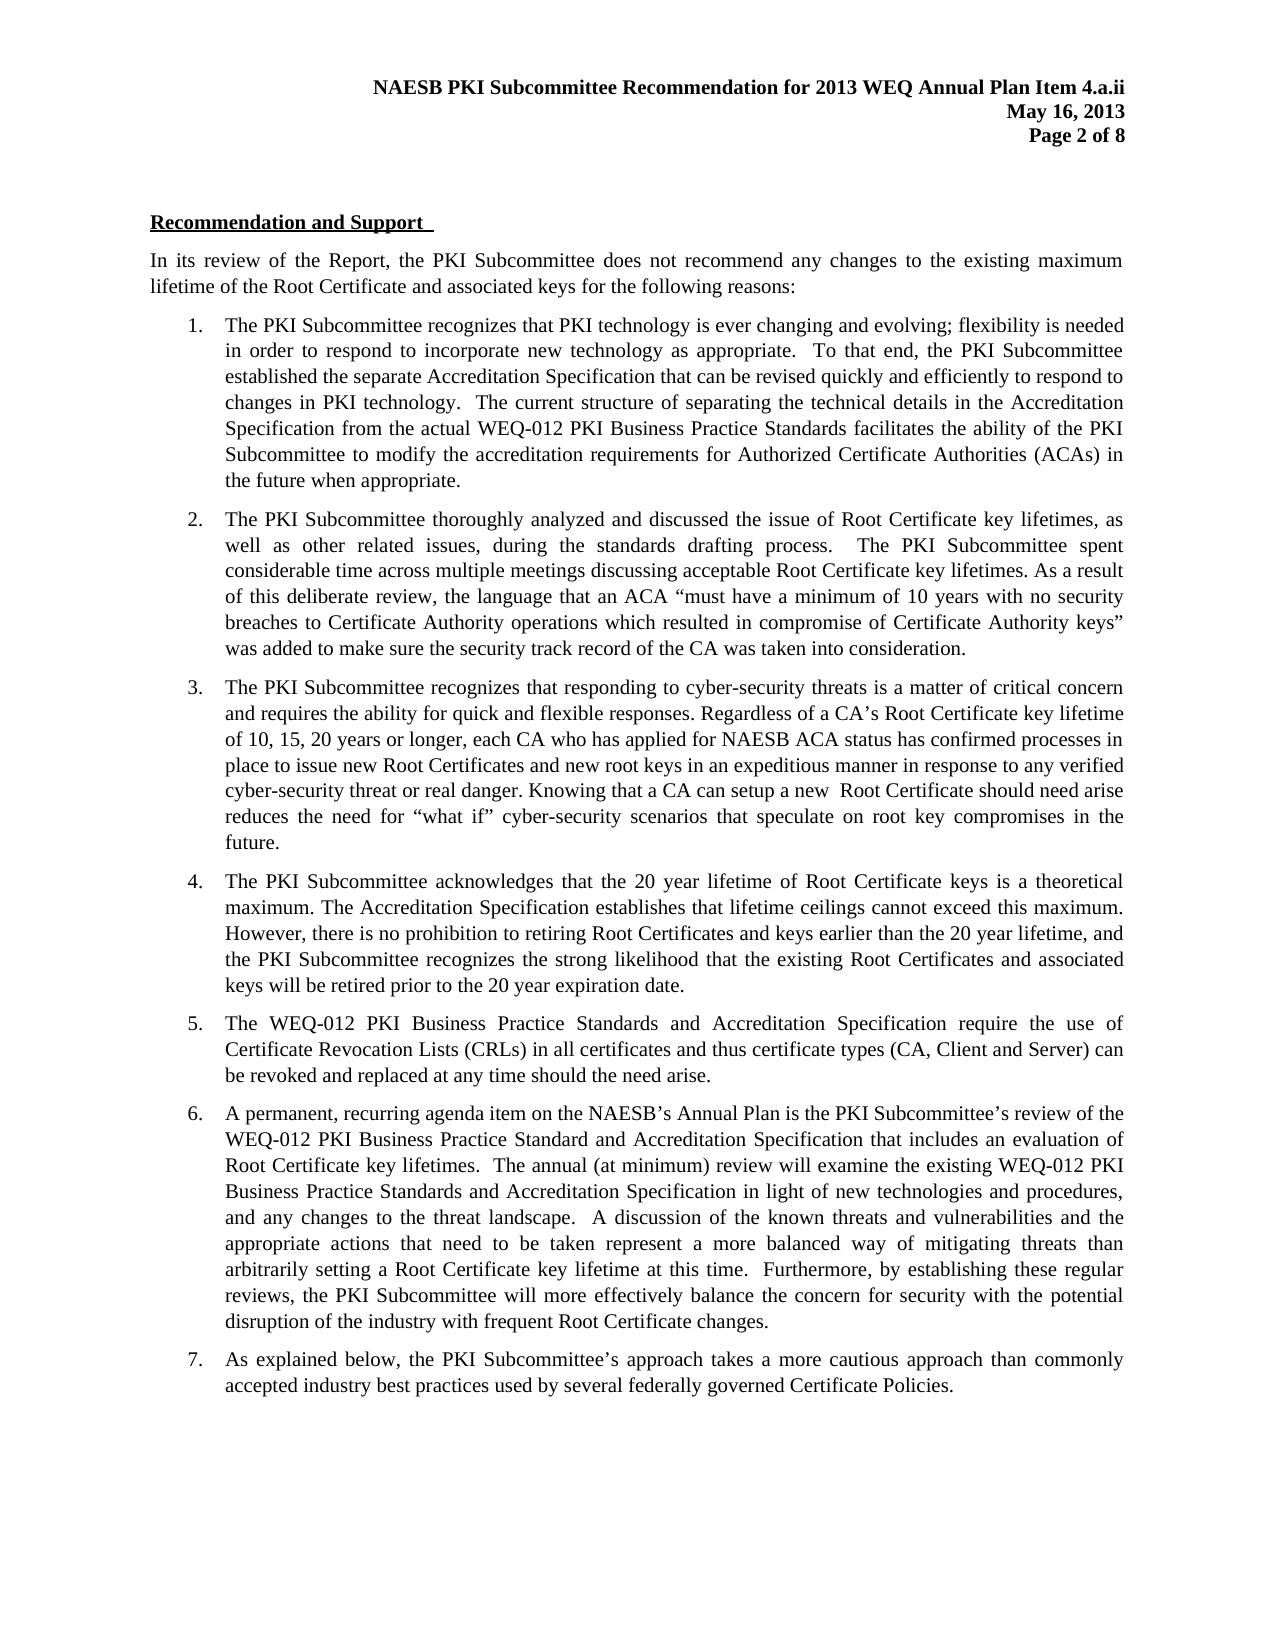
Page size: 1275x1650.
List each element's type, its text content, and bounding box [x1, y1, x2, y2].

list A permanent, recurring agenda item on the NAESB’s Annual Plan is the PKI Subcommittee’s review of the WEQ-012 PKI Business Practice Standard and Accreditation Specification that includes an evaluation of Root Certificate key lifetimes. The annual (at minimum) review will examine the existing WEQ-012 PKI Business Practice Standards and Accreditation Specification in light of new technologies and procedures, and any changes to the threat landscape. A discussion of the known threats and vulnerabilities and the appropriate actions that need to be taken represent a more balanced way of mitigating threats than arbitrarily setting a Root Certificate key lifetime at this time. Furthermore, by establishing these regular reviews, the PKI Subcommittee will more effectively balance the concern for security with the potential disruption of the industry with frequent Root Certificate changes. [187, 1101, 1125, 1333]
list The PKI Subcommittee thoroughly analyzed and discussed the issue of Root Certificate key lifetimes, as well as other related issues, during the standards drafting process. The PKI Subcommittee spent considerable time across multiple meetings discussing acceptable Root Certificate key lifetimes. As a result of this deliberate review, the language that an ACA “must have a minimum of 10 years with no security breaches to Certificate Authority operations which resulted in compromise of Certificate Authority keys” was added to make sure the security track record of the CA was taken into consideration. [187, 507, 1125, 660]
list The PKI Subcommittee acknowledges that the 20 year lifetime of Root Certificate keys is a theoretical maximum. The Accreditation Specification establishes that lifetime ceilings cannot exceed this maximum. However, there is no prohibition to retiring Root Certificates and keys earlier than the 20 year lifetime, and the PKI Subcommittee recognizes the strong likelihood that the existing Root Certificates and associated keys will be retired prior to the 20 year expiration date. [187, 869, 1125, 997]
list As explained below, the PKI Subcommittee’s approach takes a more cautious approach than commonly accepted industry best practices used by several federally governed Certificate Policies. [187, 1347, 1125, 1397]
list The PKI Subcommittee recognizes that responding to cyber-security threats is a matter of critical concern and requires the ability for quick and flexible responses. Regardless of a CA’s Root Certificate key lifetime of 10, 15, 20 years or longer, each CA who has applied for NAESB ACA status has confirmed processes in place to issue new Root Certificates and new root keys in an expeditious manner in response to any verified cyber-security threat or real danger. Knowing that a CA can setup a new Root Certificate should need arise reduces the need for “what if” cyber-security scenarios that speculate on root key compromises in the future. [187, 675, 1125, 854]
text Recommendation and Support [150, 210, 1125, 234]
text In its review of the Report, the PKI Subcommittee does not recommend any changes to the existing maximum lifetime of the Root Certificate and associated keys for the following reasons: [150, 248, 1125, 298]
list The PKI Subcommittee recognizes that PKI technology is ever changing and evolving; flexibility is needed in order to respond to incorporate new technology as appropriate. To that end, the PKI Subcommittee established the separate Accreditation Specification that can be revised quickly and efficiently to respond to changes in PKI technology. The current structure of separating the technical details in the Accreditation Specification from the actual WEQ-012 PKI Business Practice Standards facilitates the ability of the PKI Subcommittee to modify the accreditation requirements for Authorized Certificate Authorities (ACAs) in the future when appropriate. [187, 312, 1125, 492]
list The WEQ-012 PKI Business Practice Standards and Accreditation Specification require the use of Certificate Revocation Lists (CRLs) in all certificates and thus certificate types (CA, Client and Server) can be revoked and replaced at any time should the need arise. [187, 1011, 1125, 1087]
